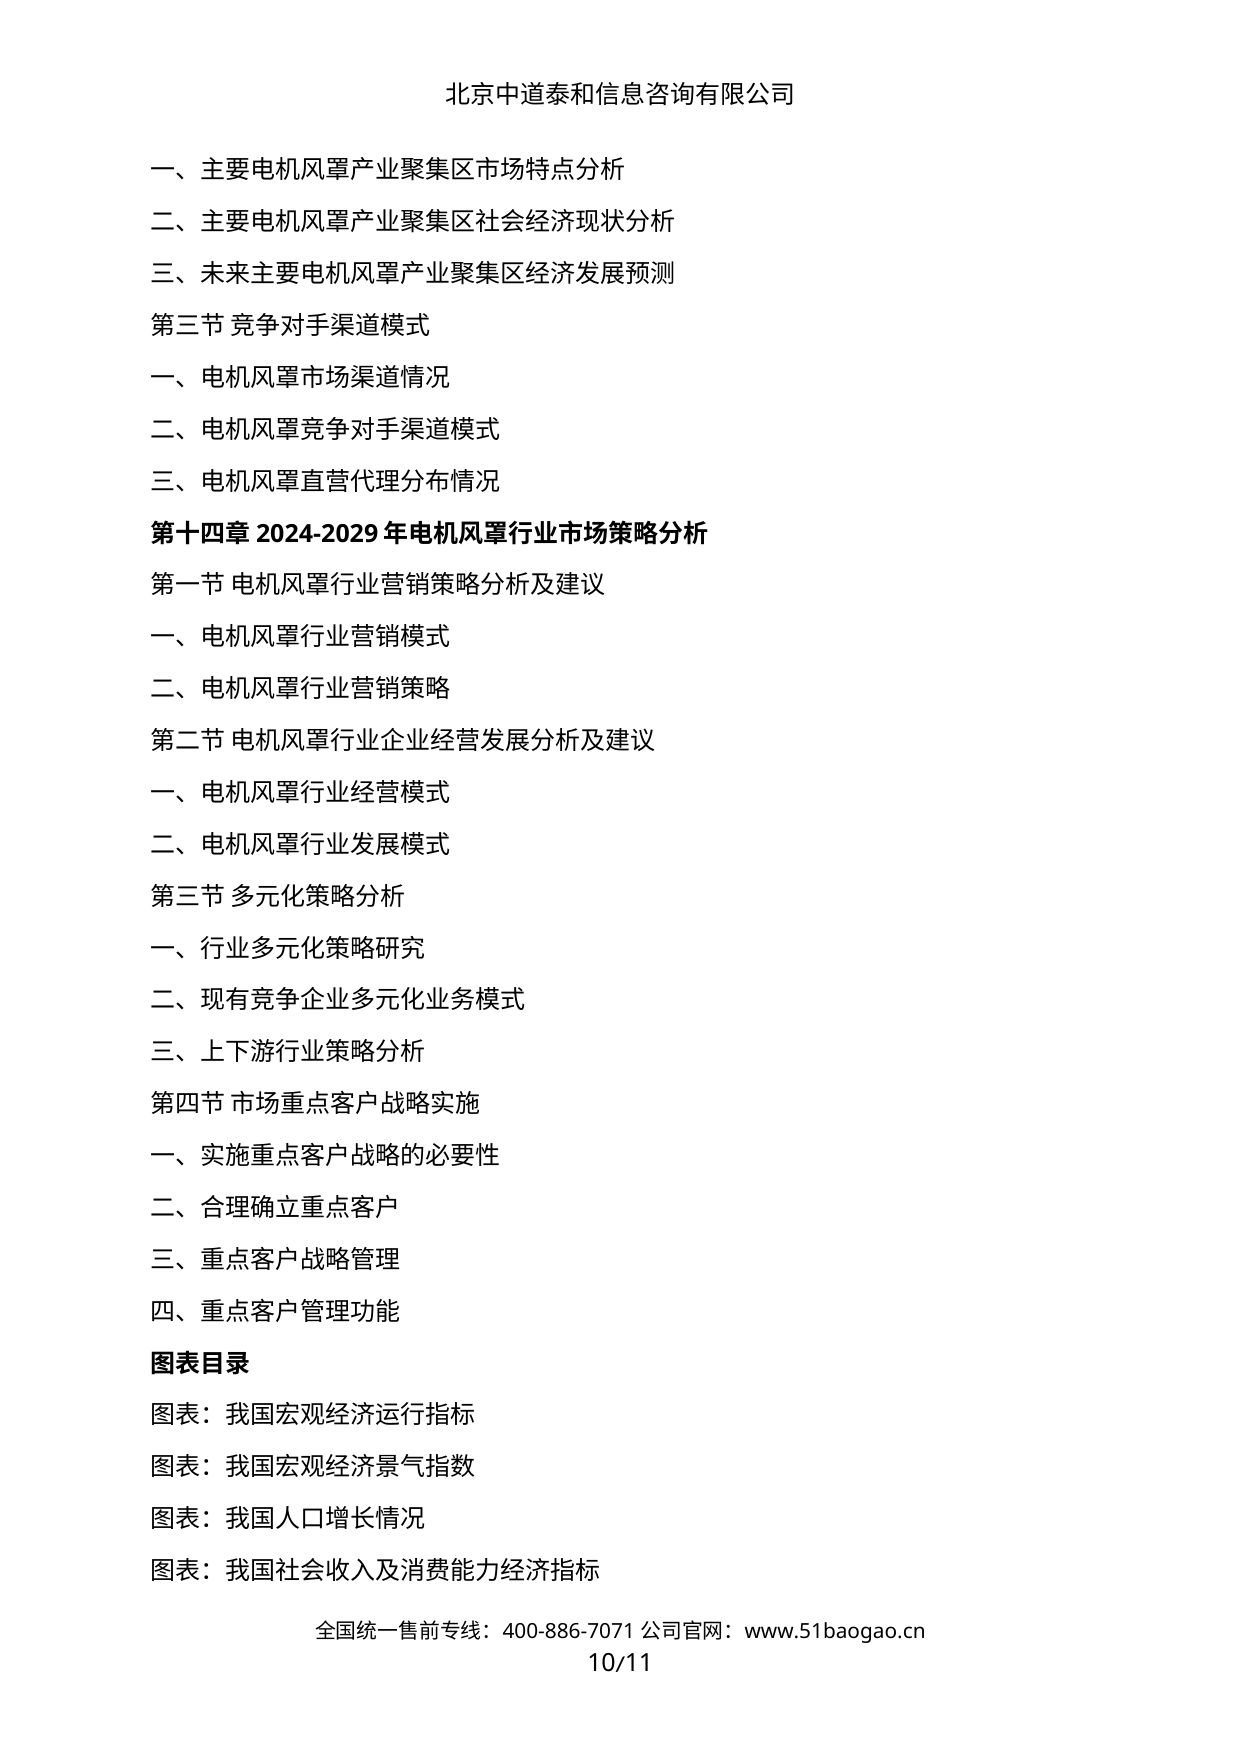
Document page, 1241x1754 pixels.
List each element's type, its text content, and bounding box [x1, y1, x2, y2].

text 图表：我国宏观经济景气指数 [150, 1447, 1090, 1483]
text 二、电机风罩行业营销策略 [150, 669, 1090, 705]
text 二、电机风罩行业发展模式 [150, 824, 1090, 861]
text 三、电机风罩直营代理分布情况 [150, 461, 1090, 497]
text 三、重点客户战略管理 [150, 1239, 1090, 1276]
text 二、电机风罩竞争对手渠道模式 [150, 409, 1090, 446]
text 第二节 电机风罩行业企业经营发展分析及建议 [150, 721, 1090, 757]
text 三、未来主要电机风罩产业聚集区经济发展预测 [150, 254, 1090, 290]
text 二、现有竞争企业多元化业务模式 [150, 980, 1090, 1016]
text 一、实施重点客户战略的必要性 [150, 1136, 1090, 1172]
text 一、电机风罩行业营销模式 [150, 617, 1090, 653]
text 图表：我国宏观经济运行指标 [150, 1395, 1090, 1431]
text 第三节 竞争对手渠道模式 [150, 306, 1090, 342]
text 一、电机风罩行业经营模式 [150, 772, 1090, 809]
text 一、主要电机风罩产业聚集区市场特点分析 [150, 150, 1090, 186]
text 图表：我国人口增长情况 [150, 1499, 1090, 1535]
text 四、重点客户管理功能 [150, 1291, 1090, 1327]
text 第一节 电机风罩行业营销策略分析及建议 [150, 565, 1090, 601]
text 第三节 多元化策略分析 [150, 876, 1090, 912]
text 图表目录 [150, 1343, 1090, 1379]
text 一、行业多元化策略研究 [150, 928, 1090, 964]
text 三、上下游行业策略分析 [150, 1032, 1090, 1068]
text 二、合理确立重点客户 [150, 1187, 1090, 1224]
text 二、主要电机风罩产业聚集区社会经济现状分析 [150, 202, 1090, 238]
text 第十四章 2024-2029年电机风罩行业市场策略分析 [150, 513, 1090, 549]
text 图表：我国社会收入及消费能力经济指标 [150, 1551, 1090, 1587]
text 一、电机风罩市场渠道情况 [150, 357, 1090, 394]
text 第四节 市场重点客户战略实施 [150, 1084, 1090, 1120]
